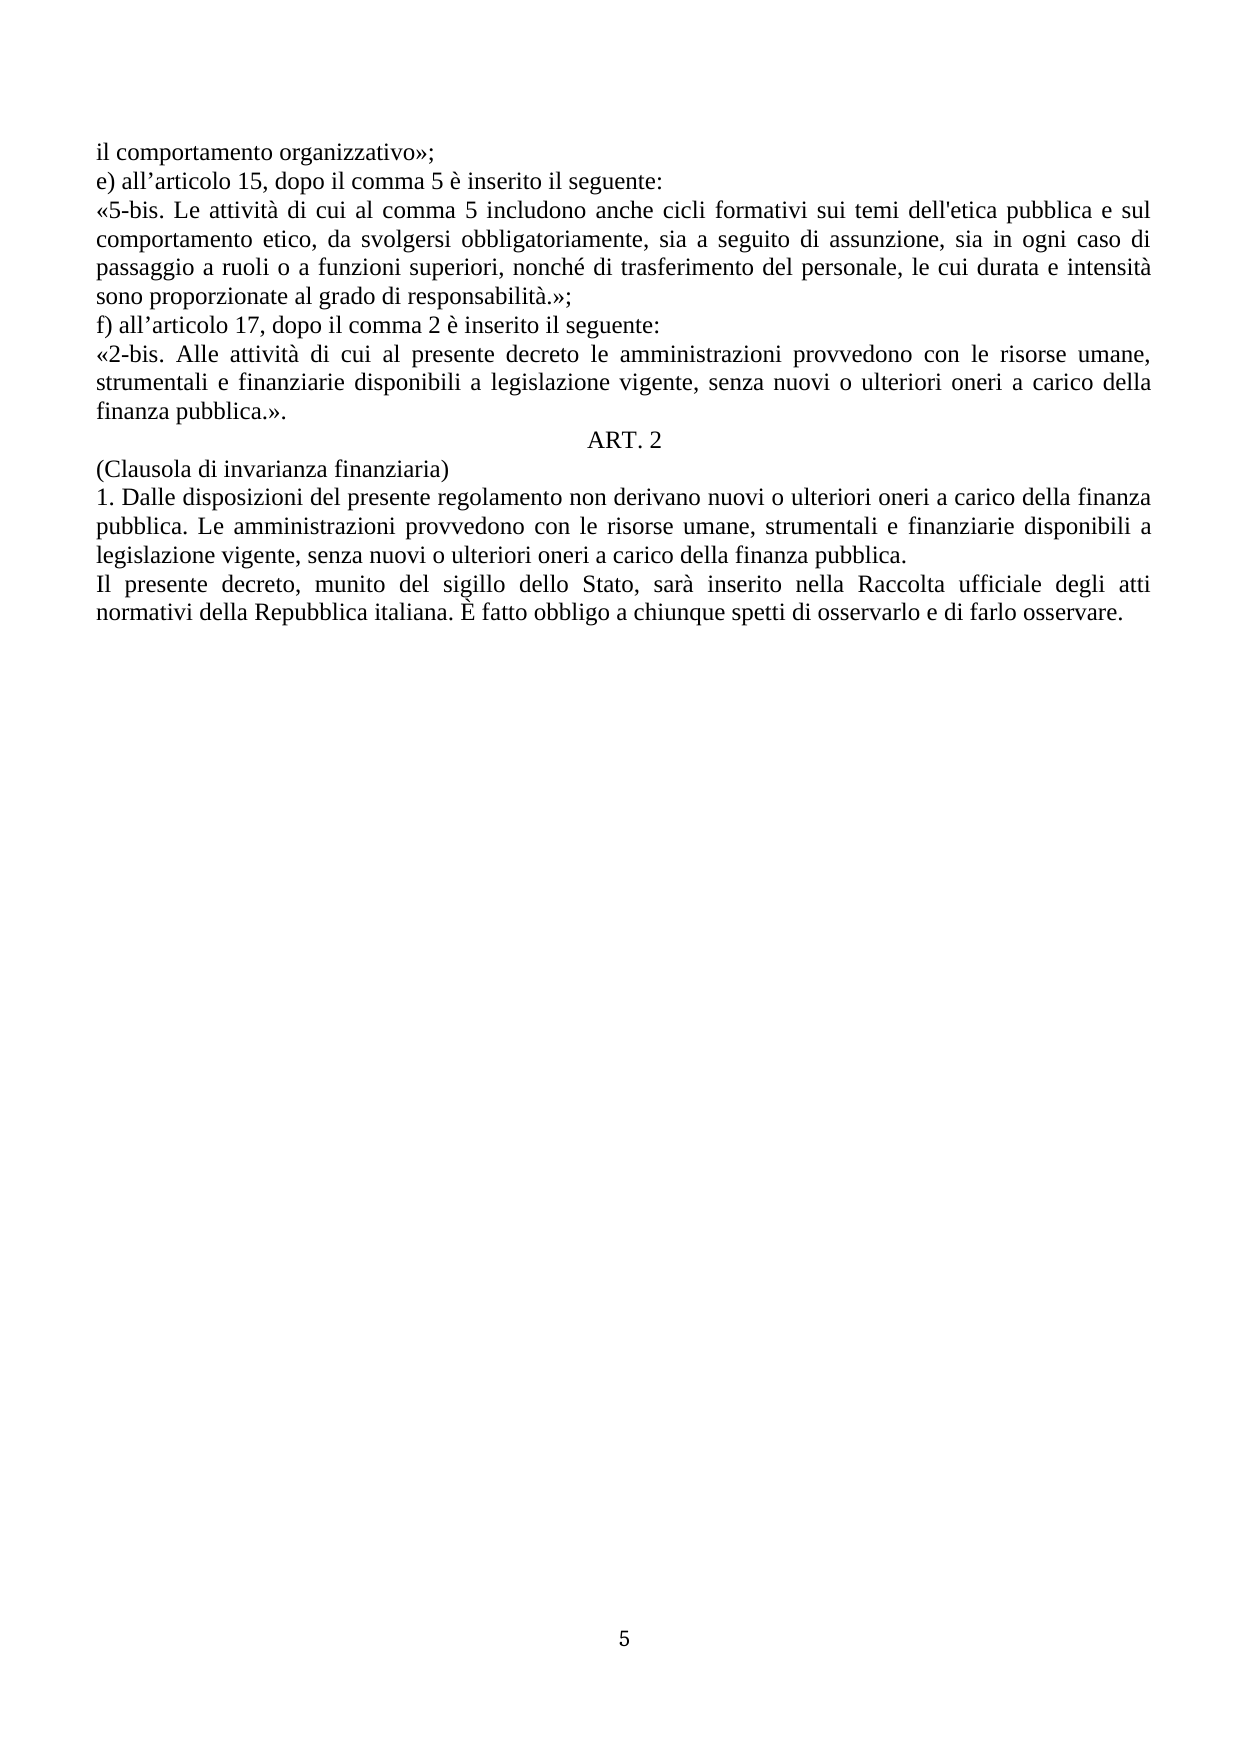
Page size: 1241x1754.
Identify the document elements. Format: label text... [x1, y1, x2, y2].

text «5-bis. Le attività di cui al comma 5 includono anche cicli formativi sui temi dell'etica pubblica e sul comportamento etico, da svolgersi obbligatoriamente, sia a seguito di assunzione, sia in ogni caso di passaggio a ruoli o a funzioni superiori, nonché di trasferimento del personale, le cui durata e intensità sono proporzionate al grado di responsabilità.»; [96, 195, 1153, 310]
text 1. Dalle disposizioni del presente regolamento non derivano nuovi o ulteriori oneri a carico della finanza pubblica. Le amministrazioni provvedono con le risorse umane, strumentali e finanziarie disponibili a legislazione vigente, senza nuovi o ulteriori oneri a carico della finanza pubblica. [96, 482, 1153, 569]
text (Clausola di invarianza finanziaria) [96, 454, 1153, 482]
text e) all’articolo 15, dopo il comma 5 è inserito il seguente: [96, 166, 1153, 195]
text «2-bis. Alle attività di cui al presente decreto le amministrazioni provvedono con le risorse umane, strumentali e finanziarie disponibili a legislazione vigente, senza nuovi o ulteriori oneri a carico della finanza pubblica.». [96, 339, 1153, 425]
text f) all’articolo 17, dopo il comma 2 è inserito il seguente: [96, 310, 1153, 339]
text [96, 137, 1153, 166]
text Il presente decreto, munito del sigillo dello Stato, sarà inserito nella Raccolta ufficiale degli atti normativi della Repubblica italiana. È fatto obbligo a chiunque spetti di osservarlo e di farlo osservare. [96, 569, 1153, 626]
text ART. 2 [96, 425, 1153, 454]
